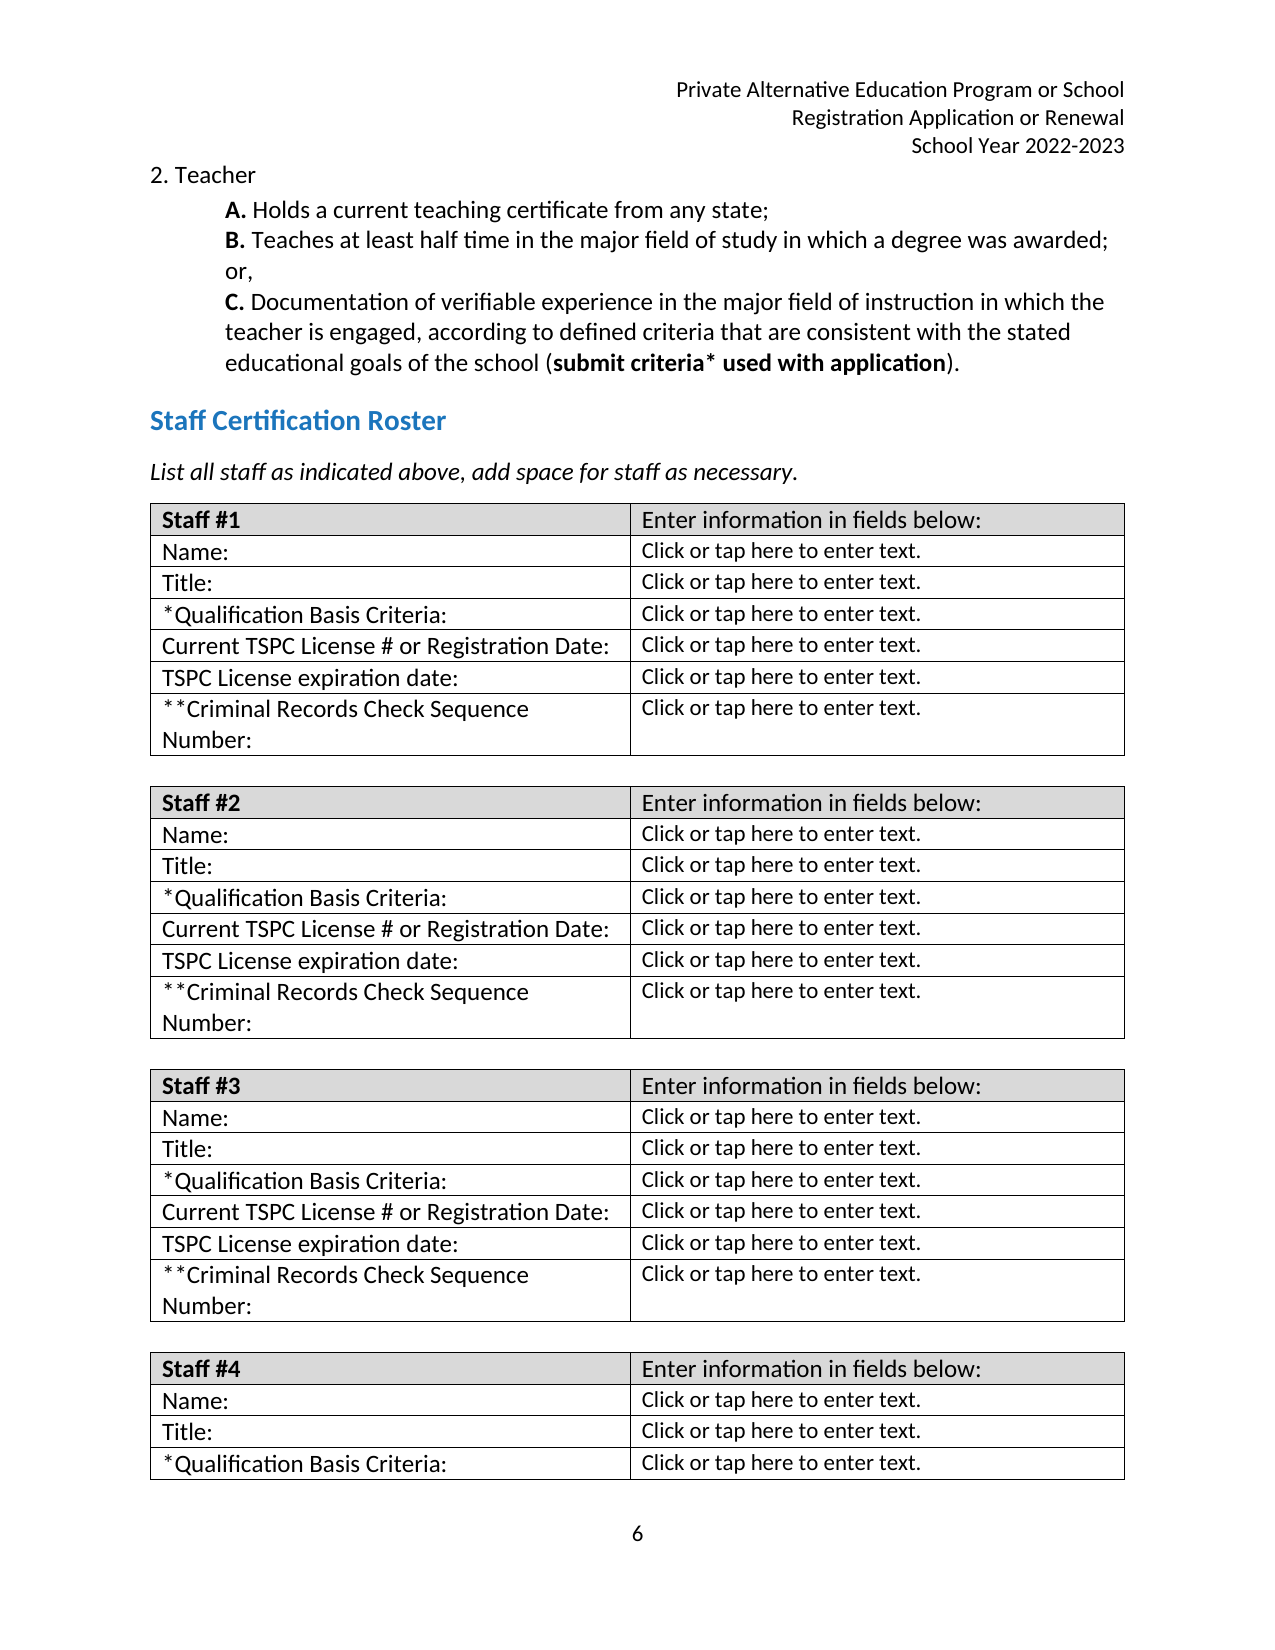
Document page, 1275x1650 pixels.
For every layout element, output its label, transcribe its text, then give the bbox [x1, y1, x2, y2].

text 2. Teacher [150, 159, 1125, 189]
table_cell *Qualification Basis Criteria: [151, 1448, 630, 1478]
table_cell Name: [151, 536, 630, 566]
table_cell TSPC License expiration date: [151, 1228, 630, 1258]
text C. Documentation of verifiable experience in the major field of instruction in which the teacher is engaged, according to defined criteria that are consistent with the stated educational goals of the school (submit criteria* used with application). [225, 286, 1125, 377]
text List all staff as indicated above, add space for staff as necessary. [150, 456, 1125, 486]
table_cell **Criminal Records Check Sequence Number: [151, 977, 630, 1038]
table_cell TSPC License expiration date: [151, 945, 630, 976]
table_cell Current TSPC License # or Registration Date: [151, 1196, 630, 1227]
table_cell Title: [151, 1416, 630, 1447]
table_cell *Qualification Basis Criteria: [151, 1165, 630, 1195]
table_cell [151, 1260, 630, 1321]
table_cell *Qualification Basis Criteria: [151, 599, 630, 629]
table_cell Title: [151, 567, 630, 598]
table_header Staff #1 [151, 504, 630, 535]
table_cell **Criminal Records Check Sequence Number: [151, 694, 630, 754]
table_header Enter information in fields below: [631, 1070, 1124, 1101]
text A. Holds a current teaching certificate from any state; [225, 194, 1125, 224]
table_header Staff #2 [151, 787, 630, 818]
table_cell *Qualification Basis Criteria: [151, 882, 630, 912]
table_header Enter information in fields below: [631, 504, 1124, 535]
text B. Teaches at least half time in the major field of study in which a degree was awarded; or, [225, 224, 1125, 286]
table_header Enter information in fields below: [631, 787, 1124, 818]
table_header Staff #3 [151, 1070, 630, 1101]
table_cell Name: [151, 1102, 630, 1132]
table_header Staff #4 [151, 1353, 630, 1384]
table_cell Name: [151, 1385, 630, 1415]
table_cell Current TSPC License # or Registration Date: [151, 914, 630, 944]
table_header Enter information in fields below: [631, 1353, 1124, 1384]
table_cell TSPC License expiration date: [151, 662, 630, 692]
table_cell Title: [151, 1133, 630, 1164]
table_cell Title: [151, 850, 630, 881]
subtitle Staff Certification Roster [150, 402, 1125, 438]
table_cell Current TSPC License # or Registration Date: [151, 630, 630, 661]
table_cell Name: [151, 819, 630, 849]
